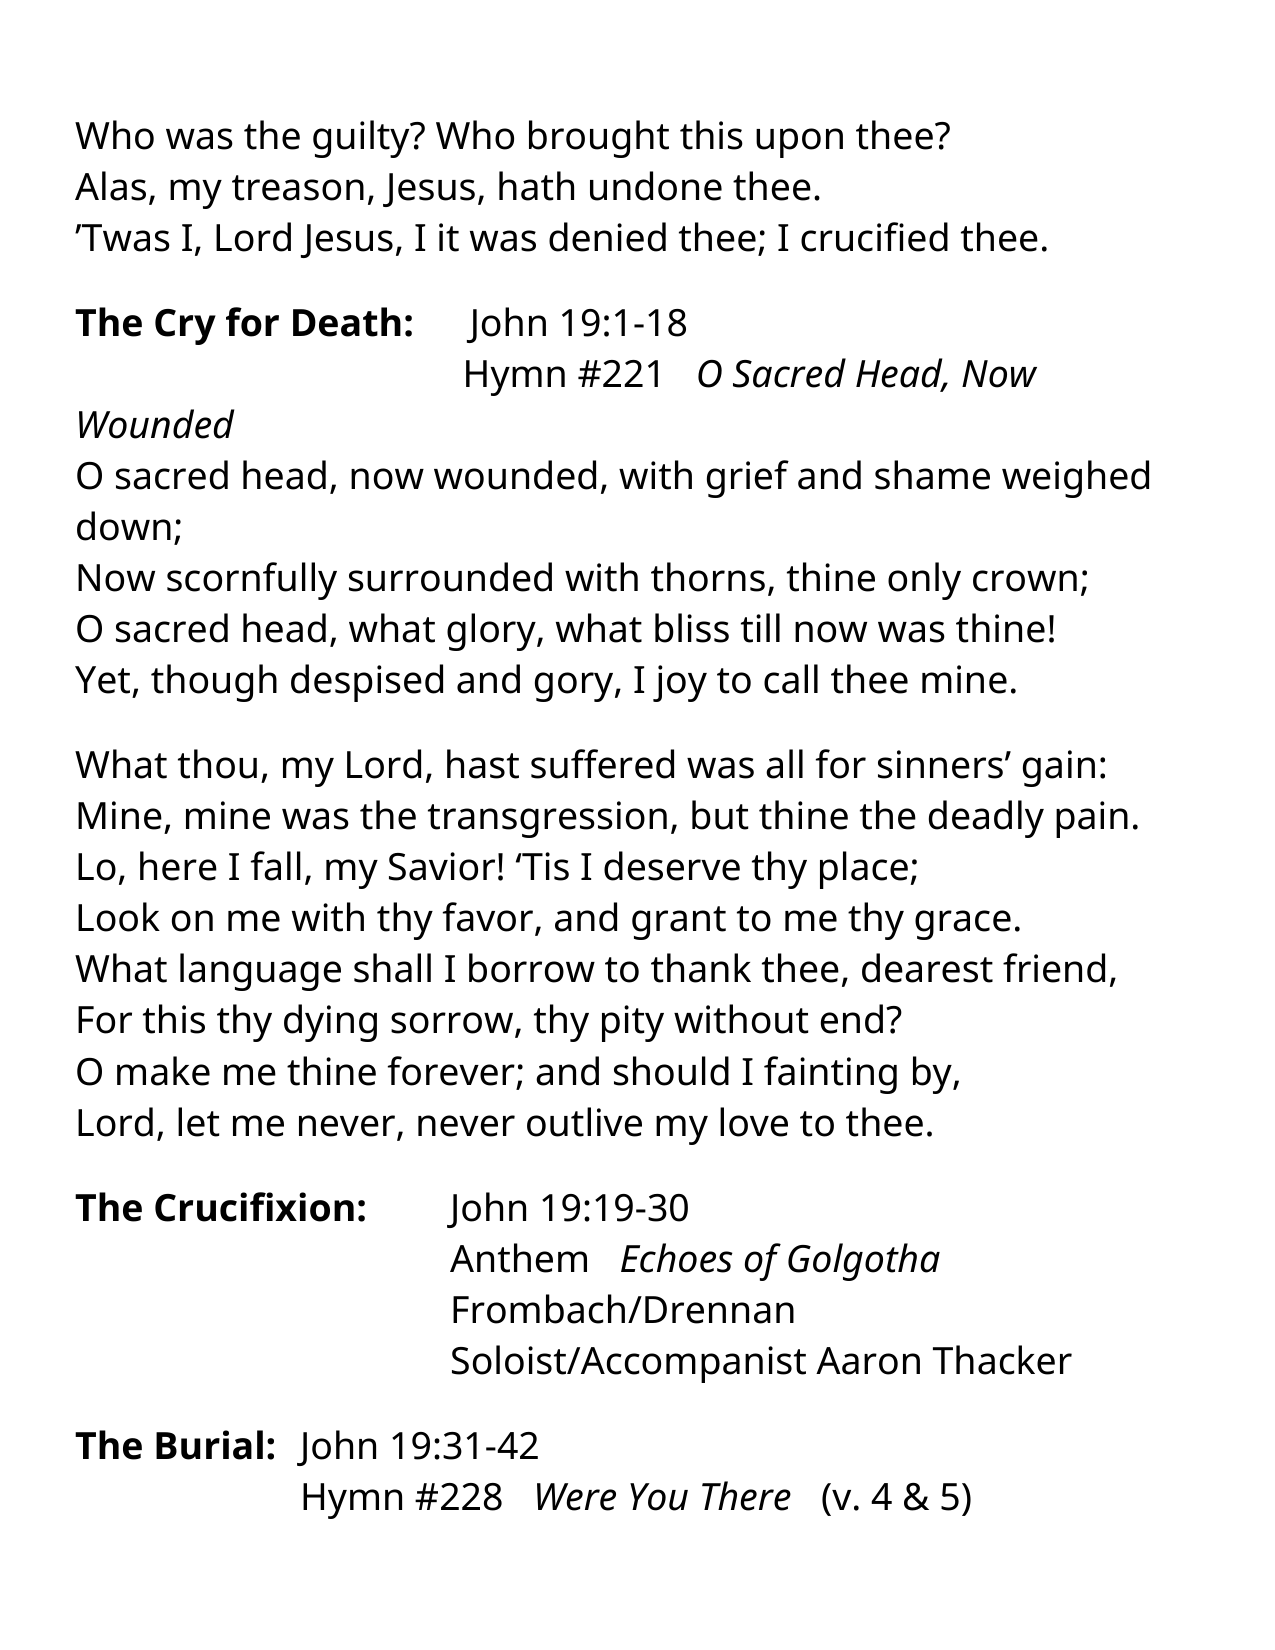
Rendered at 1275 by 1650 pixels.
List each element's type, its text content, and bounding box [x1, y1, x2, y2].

text Anthem Echoes of Golgotha Frombach/Drennan [375, 1232, 1200, 1334]
text For this thy dying sorrow, thy pity without end? [75, 994, 1200, 1045]
text What thou, my Lord, hast suffered was all for sinners’ gain: [75, 739, 1200, 790]
text Now scornfully surrounded with thorns, thine only crown; [75, 551, 1200, 602]
text The Crucifixion: John 19:19-30 [75, 1181, 1200, 1232]
text Yet, though despised and gory, I joy to call thee mine. [75, 653, 1200, 704]
text Mine, mine was the transgression, but thine the deadly pain. [75, 790, 1200, 841]
text Hymn #221 O Sacred Head, Now Wounded [75, 347, 1200, 449]
text Lord, let me never, never outlive my love to thee. [75, 1096, 1200, 1147]
text Look on me with thy favor, and grant to me thy grace. [75, 892, 1200, 943]
text The Burial: John 19:31-42 [75, 1419, 1200, 1470]
text Lo, here I fall, my Savior! ‘Tis I deserve thy place; [75, 841, 1200, 892]
text O sacred head, what glory, what bliss till now was thine! [75, 602, 1200, 653]
text What language shall I borrow to thank thee, dearest friend, [75, 943, 1200, 994]
text The Cry for Death: John 19:1-18 [75, 296, 1200, 347]
text Hymn #228 Were You There (v. 4 & 5) [225, 1470, 1200, 1521]
text Who was the guilty? Who brought this upon thee? Alas, my treason, Jesus, hath undone thee. ’Twas I, Lord Jesus, I it was denied thee; I crucified thee. [75, 109, 1200, 262]
text O sacred head, now wounded, with grief and shame weighed down; [75, 449, 1200, 551]
text Soloist/Accompanist Aaron Thacker [375, 1334, 1200, 1385]
text O make me thine forever; and should I fainting by, [75, 1045, 1200, 1096]
